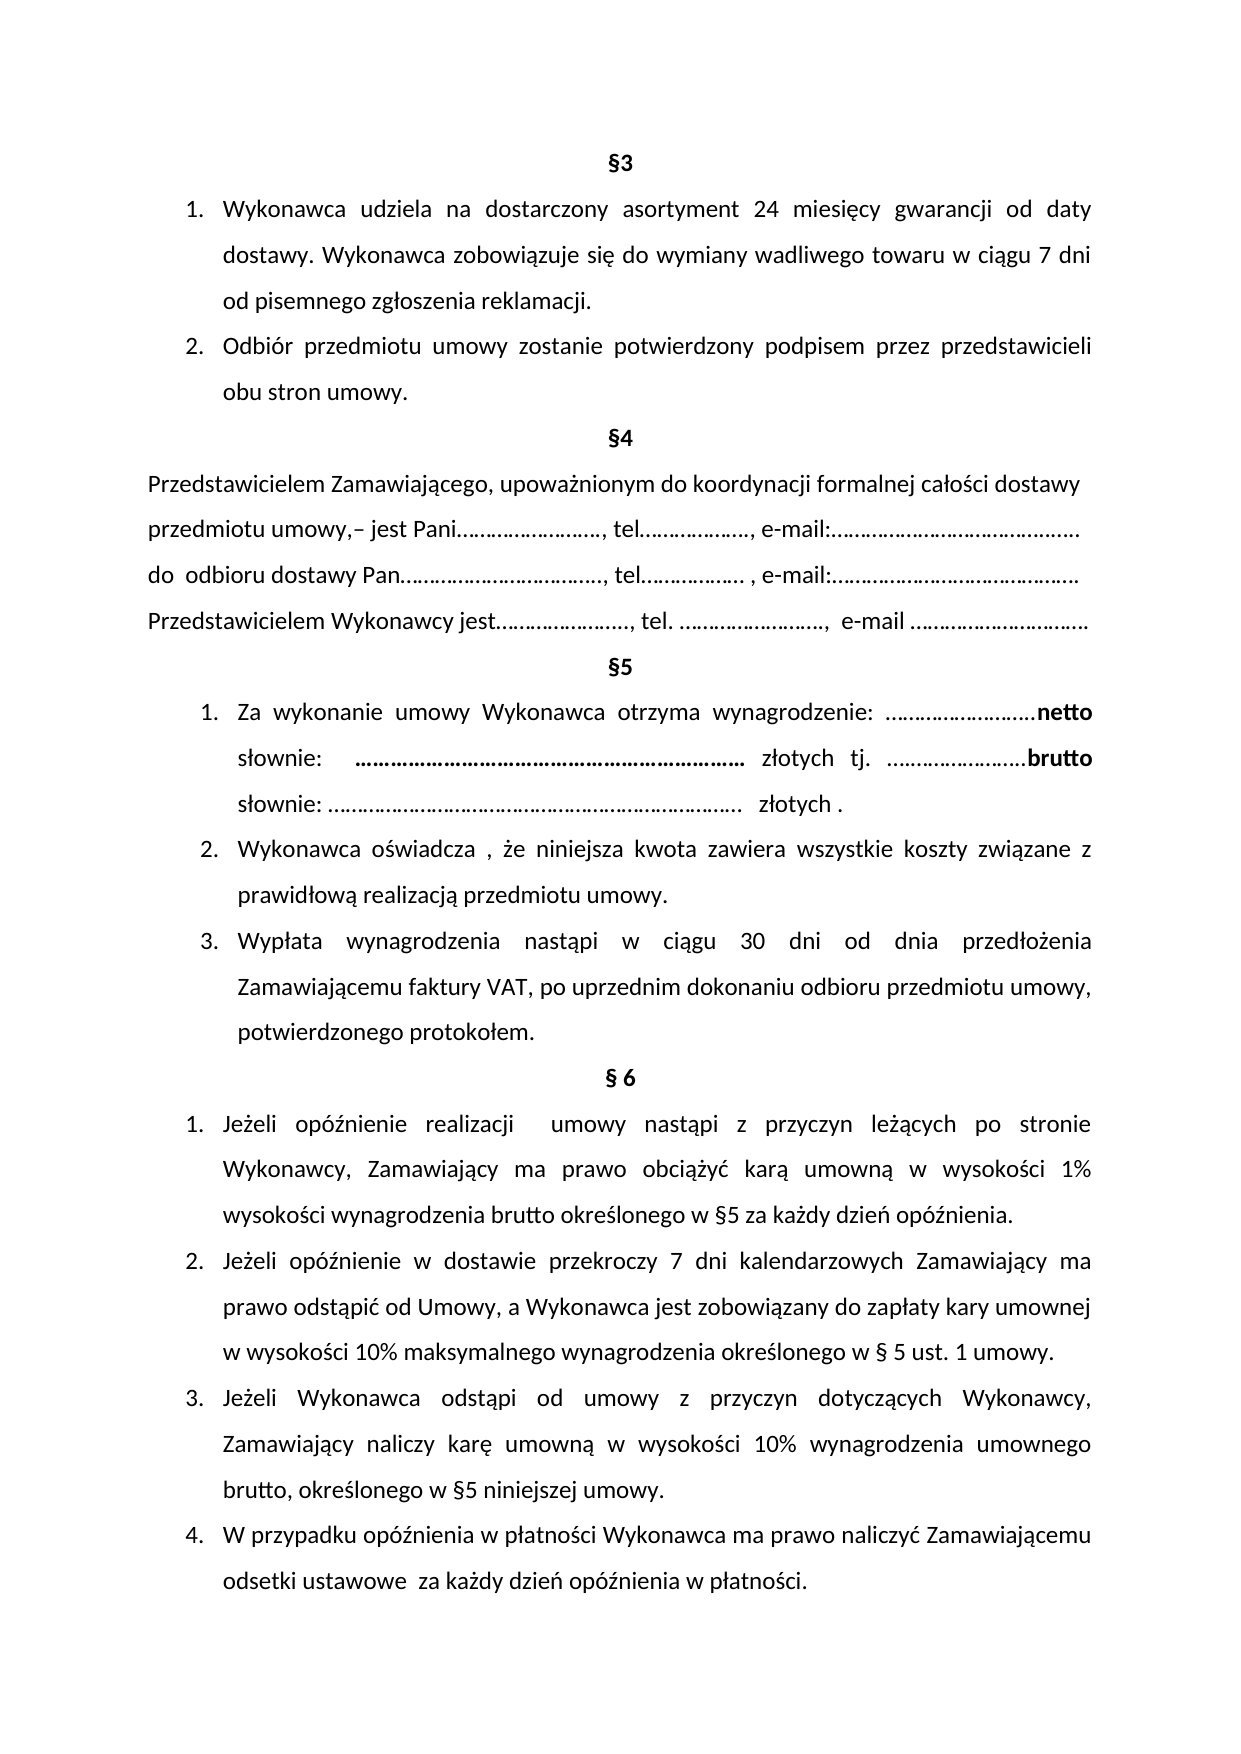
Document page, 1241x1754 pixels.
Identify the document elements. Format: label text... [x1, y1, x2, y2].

text §5 [148, 651, 1093, 681]
list Jeżeli Wykonawca odstąpi od umowy z przyczyn dotyczących Wykonawcy, Zamawiający naliczy karę umowną w wysokości 10% wynagrodzenia umownego brutto, określonego w §5 niniejszej umowy. [185, 1382, 1093, 1504]
list W przypadku opóźnienia w płatności Wykonawca ma prawo naliczyć Zamawiającemu odsetki ustawowe za każdy dzień opóźnienia w płatności. [185, 1519, 1093, 1596]
list Jeżeli opóźnienie realizacji umowy nastąpi z przyczyn leżących po stronie Wykonawcy, Zamawiający ma prawo obciążyć karą umowną w wysokości 1% wysokości wynagrodzenia brutto określonego w §5 za każdy dzień opóźnienia. [185, 1108, 1093, 1230]
list Odbiór przedmiotu umowy zostanie potwierdzony podpisem przez przedstawicieli obu stron umowy. [185, 331, 1093, 407]
list Za wykonanie umowy Wykonawca otrzyma wynagrodzenie: ……………………..netto słownie: ………………………………………………………… złotych tj. ….………………..brutto słownie: ……………………………………………………………… złotych . [200, 696, 1093, 818]
list Jeżeli opóźnienie w dostawie przekroczy 7 dni kalendarzowych Zamawiający ma prawo odstąpić od Umowy, a Wykonawca jest zobowiązany do zapłaty kary umownej w wysokości 10% maksymalnego wynagrodzenia określonego w § 5 ust. 1 umowy. [185, 1245, 1093, 1367]
text §3 [148, 148, 1093, 178]
text do odbioru dostawy Pan…………………………….., tel……………… , e-mail:……………………………………. [148, 559, 1093, 590]
text Przedstawicielem Zamawiającego, upoważnionym do koordynacji formalnej całości dostawy przedmiotu umowy,– jest Pani……………………., tel………………., e-mail:………………………………..….. [148, 468, 1093, 544]
list Wypłata wynagrodzenia nastąpi w ciągu 30 dni od dnia przedłożenia Zamawiającemu faktury VAT, po uprzednim dokonaniu odbioru przedmiotu umowy, potwierdzonego protokołem. [200, 925, 1093, 1047]
list Wykonawca udziela na dostarczony asortyment 24 miesięcy gwarancji od daty dostawy. Wykonawca zobowiązuje się do wymiany wadliwego towaru w ciągu 7 dni od pisemnego zgłoszenia reklamacji. [185, 193, 1093, 315]
list Wykonawca oświadcza , że niniejsza kwota zawiera wszystkie koszty związane z prawidłową realizacją przedmiotu umowy. [200, 833, 1093, 910]
text § 6 [148, 1062, 1093, 1093]
text Przedstawicielem Wykonawcy jest………………….., tel. ……………………., e-mail …………………………. [148, 605, 1093, 635]
text §4 [148, 422, 1093, 452]
